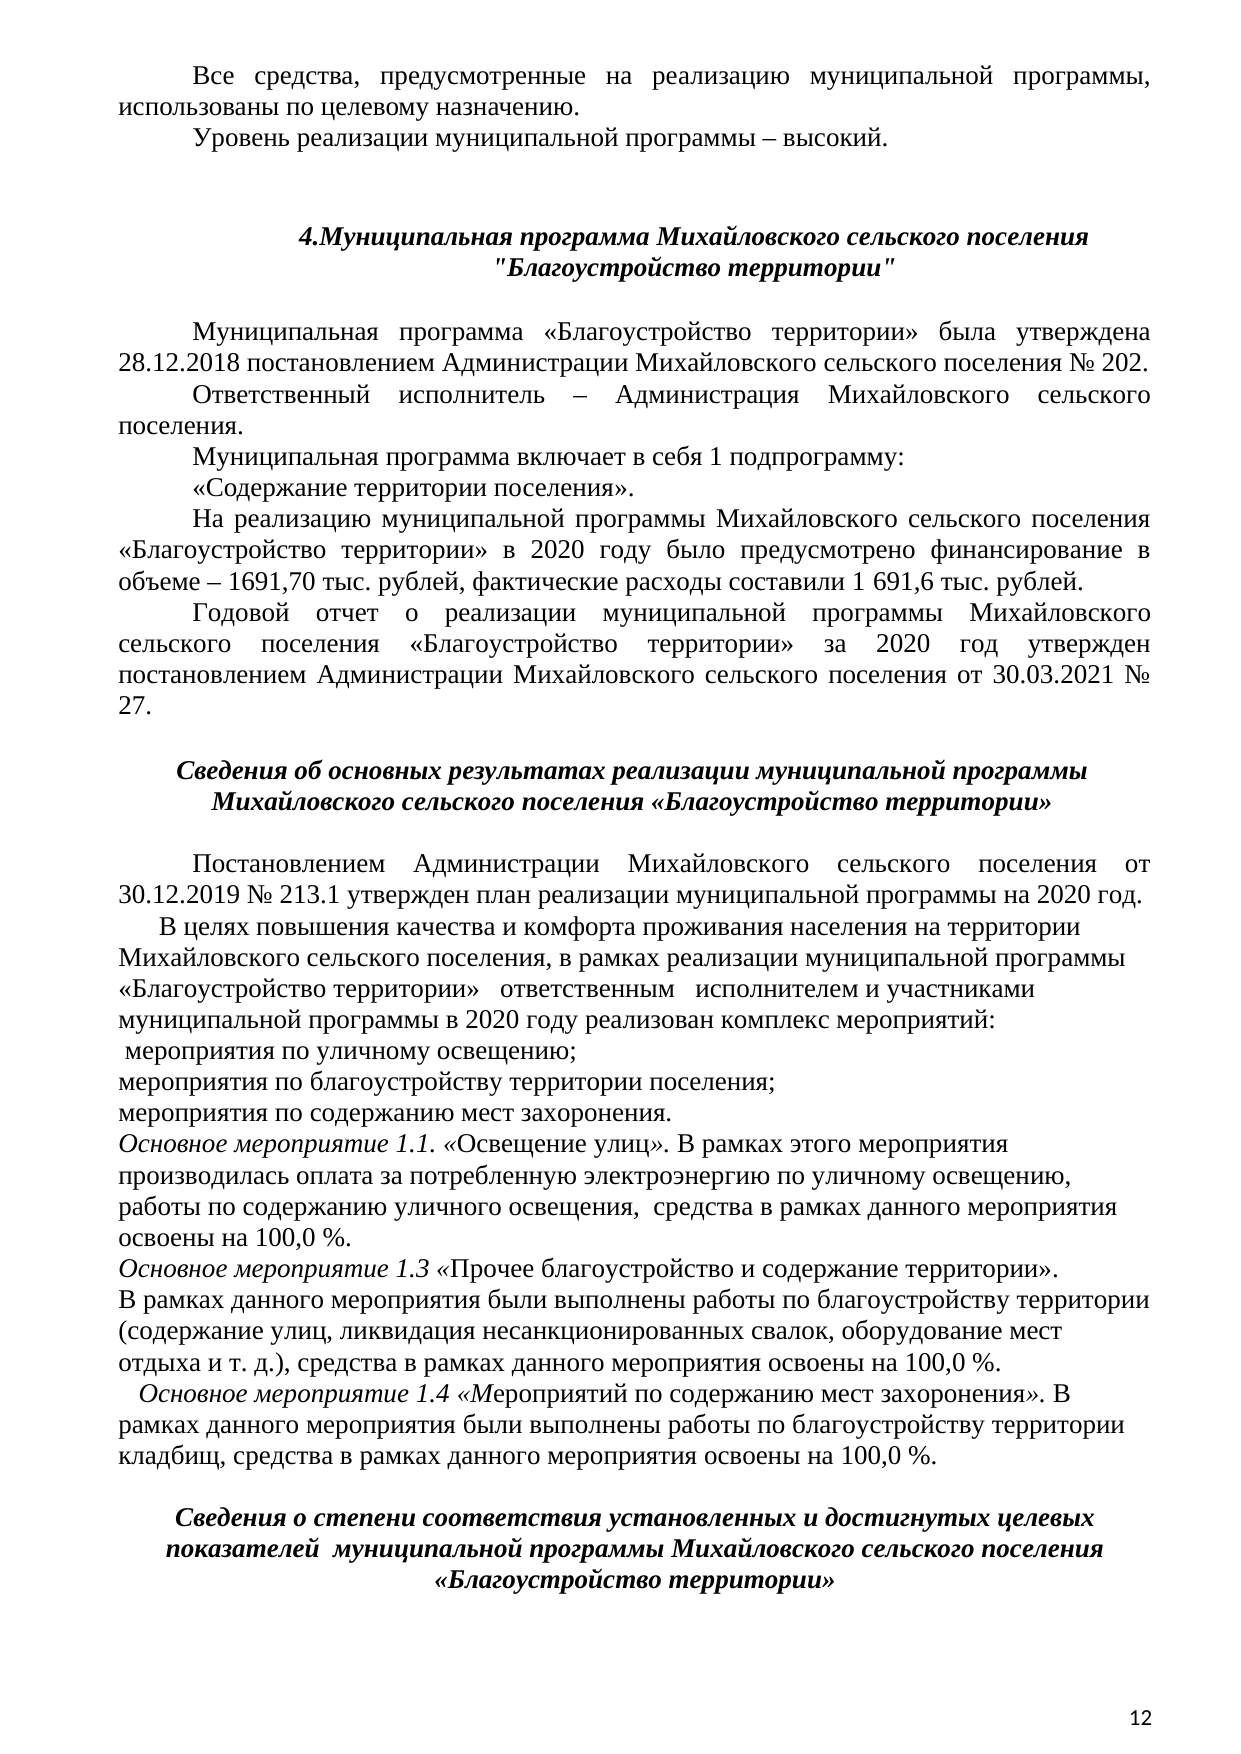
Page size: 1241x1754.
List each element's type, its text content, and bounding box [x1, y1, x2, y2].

text 4.Муниципальная программа Михайловского сельского поселения "Благоустройство территории" [236, 219, 1152, 282]
text мероприятия по уличному освещению; [118, 1034, 1152, 1065]
text Основное мероприятие 1.3 «Прочее благоустройство и содержание территории». [118, 1252, 1152, 1283]
text мероприятия по содержанию мест захоронения. [118, 1096, 1152, 1128]
text Муниципальная программа «Благоустройство территории» была утверждена 28.12.2018 постановлением Администрации Михайловского сельского поселения № 202. [118, 315, 1152, 378]
text В целях повышения качества и комфорта проживания населения на территории Михайловского сельского поселения, в рамках реализации муниципальной программы «Благоустройство территории» ответственным исполнителем и участниками муниципальной программы в 2020 году реализован комплекс мероприятий: [118, 909, 1152, 1034]
text Основное мероприятие 1.4 «Мероприятий по содержанию мест захоронения». В рамках данного мероприятия были выполнены работы по благоустройству территории кладбищ, средства в рамках данного мероприятия освоены на 100,0 %. [118, 1377, 1152, 1470]
text Сведения о степени соответствия установленных и достигнутых целевых показателей муниципальной программы Михайловского сельского поселения [118, 1501, 1152, 1564]
text Муниципальная программа включает в себя 1 подпрограмму: [118, 440, 1152, 471]
text «Благоустройство территории» [118, 1564, 1152, 1595]
text Уровень реализации муниципальной программы – высокий. [118, 121, 1152, 152]
text На реализацию муниципальной программы Михайловского сельского поселения «Благоустройство территории» в 2020 году было предусмотрено финансирование в объеме – 1691,70 тыс. рублей, фактические расходы составили 1 691,6 тыс. рублей. [118, 502, 1152, 596]
text Все средства, предусмотренные на реализацию муниципальной программы, использованы по целевому назначению. [118, 59, 1152, 121]
text Основное мероприятие 1.1. «Освещение улиц». В рамках этого мероприятия производилась оплата за потребленную электроэнергию по уличному освещению, работы по содержанию уличного освещения, средства в рамках данного мероприятия освоены на 100,0 %. [118, 1128, 1152, 1252]
text «Содержание территории поселения». [118, 471, 1152, 502]
text Ответственный исполнитель – Администрация Михайловского сельского поселения. [118, 378, 1152, 440]
text В рамках данного мероприятия были выполнены работы по благоустройству территории (содержание улиц, ликвидация несанкционированных свалок, оборудование мест отдыха и т. д.), средства в рамках данного мероприятия освоены на 100,0 %. [118, 1283, 1152, 1377]
text Годовой отчет о реализации муниципальной программы Михайловского сельского поселения «Благоустройство территории» за 2020 год утвержден постановлением Администрации Михайловского сельского поселения от 30.03.2021 № 27. [118, 596, 1152, 720]
text Постановлением Администрации Михайловского сельского поселения от 30.12.2019 № 213.1 утвержден план реализации муниципальной программы на 2020 год. [118, 847, 1152, 909]
text мероприятия по благоустройству территории поселения; [118, 1065, 1152, 1096]
text Сведения об основных результатах реализации муниципальной программы Михайловского сельского поселения «Благоустройство территории» [118, 754, 1146, 816]
